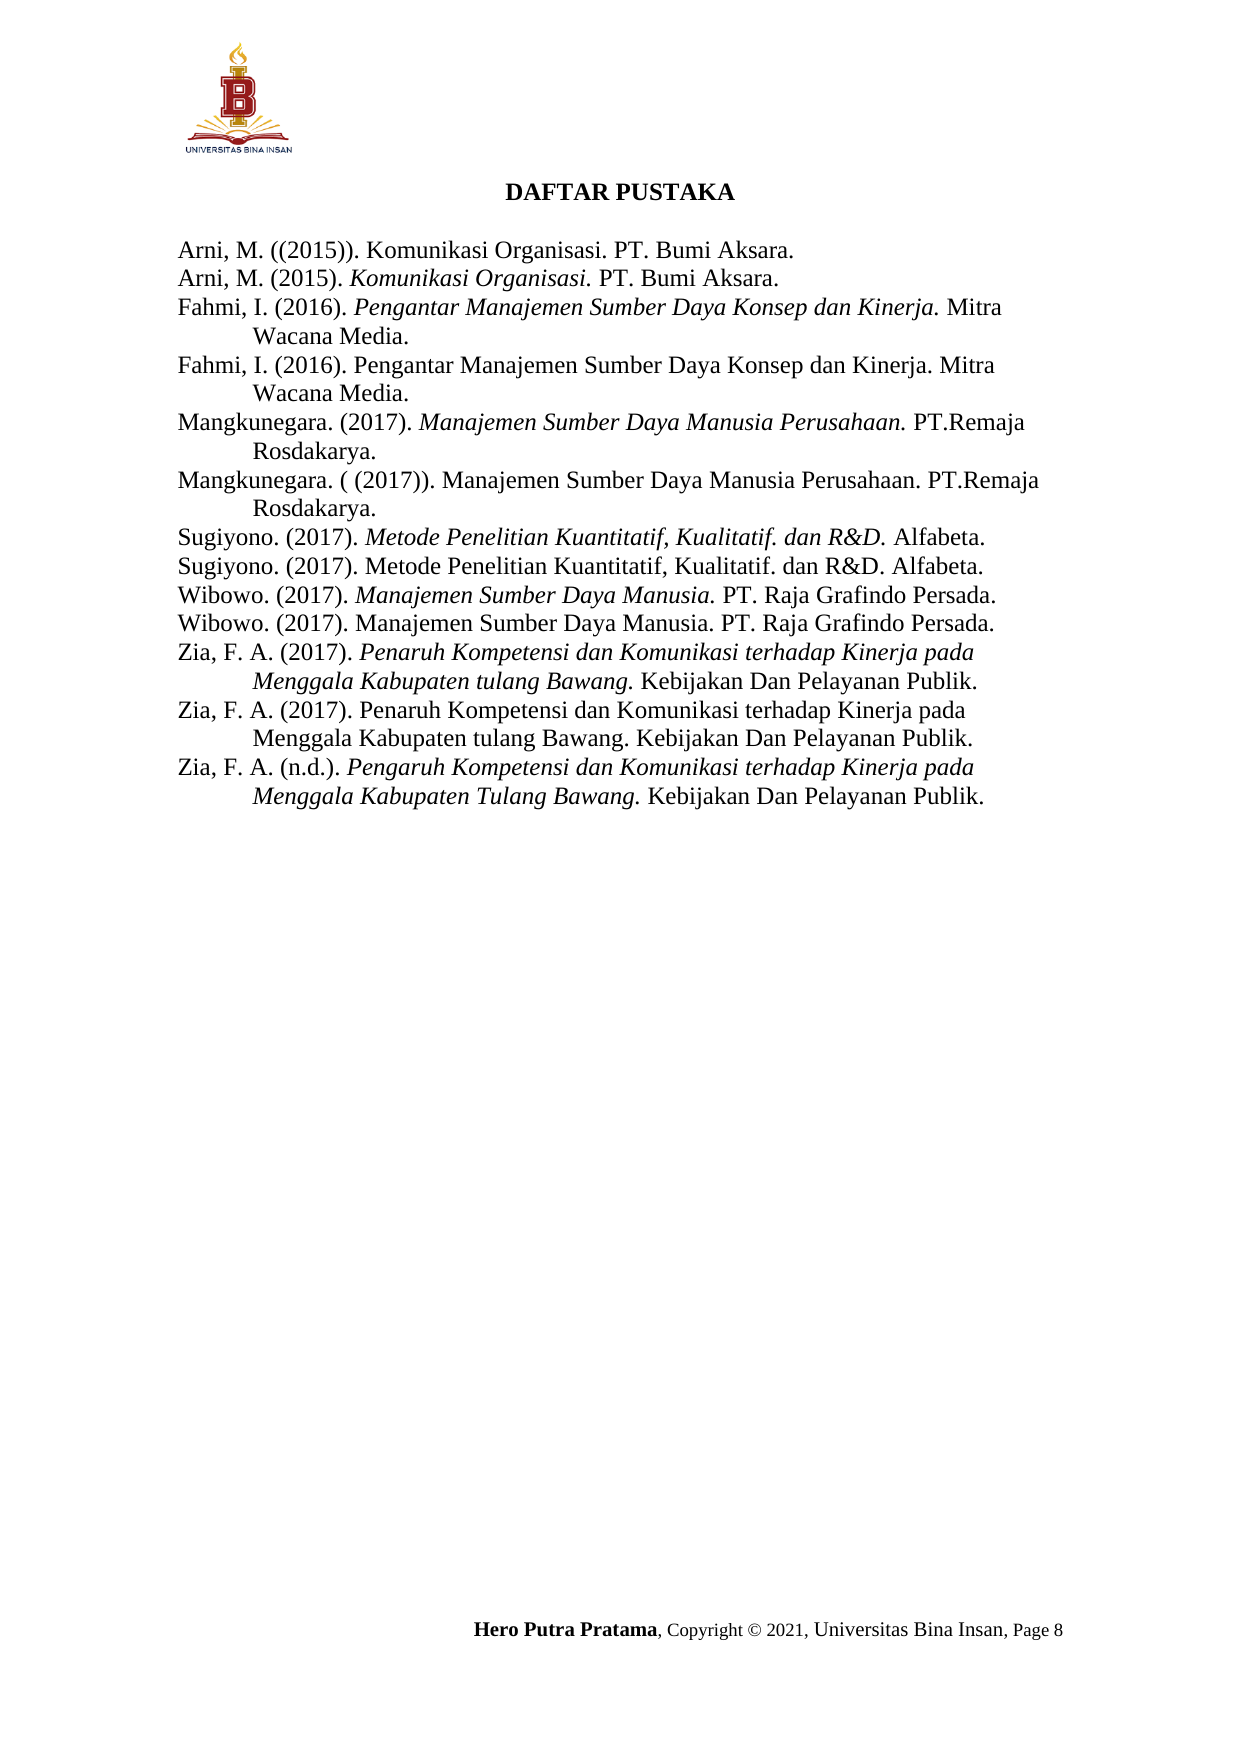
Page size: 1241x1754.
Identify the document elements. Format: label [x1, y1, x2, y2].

picture [182, 38, 299, 159]
